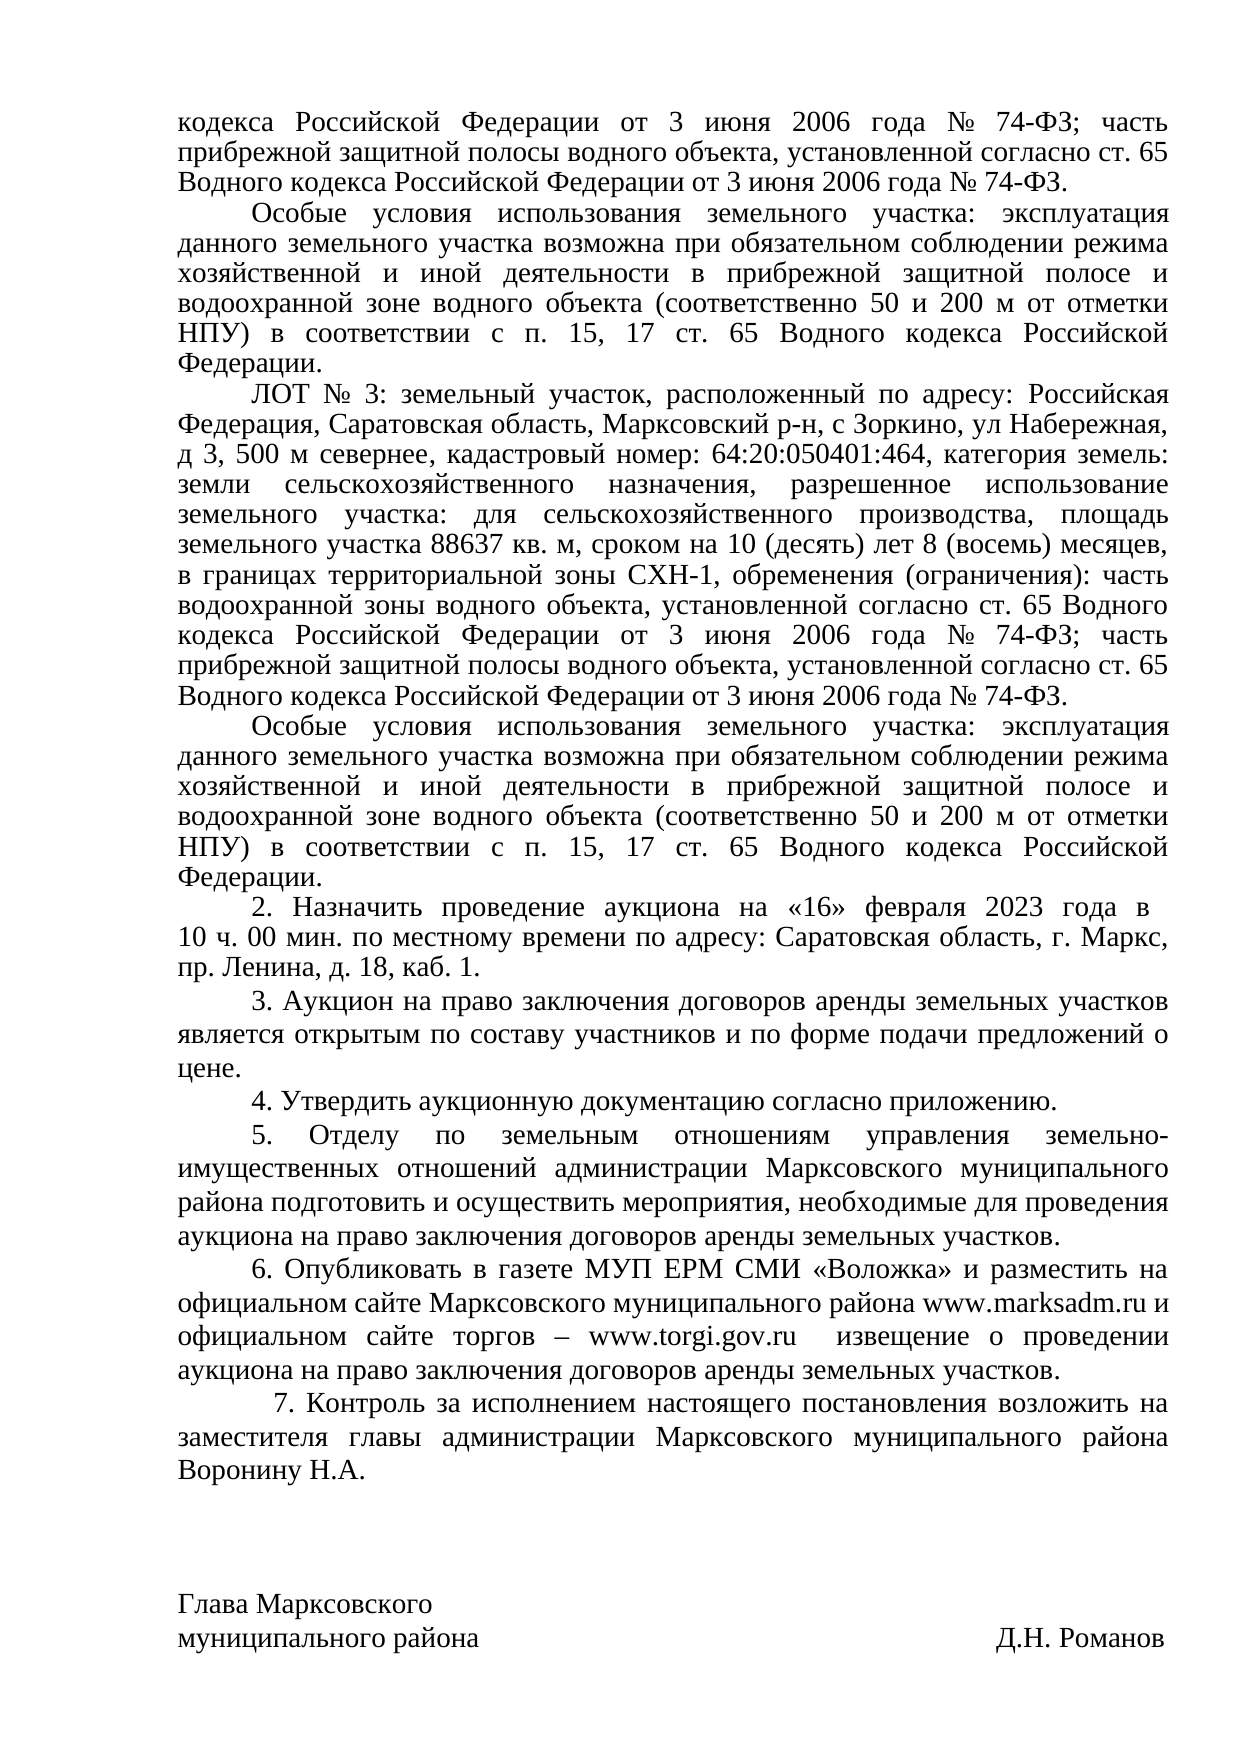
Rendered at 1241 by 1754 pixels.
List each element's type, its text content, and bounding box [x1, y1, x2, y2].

text 5. Отделу по земельным отношениям управления земельно-имущественных отношений администрации Марксовского муниципального района подготовить и осуществить мероприятия, необходимые для проведения аукциона на право заключения договоров аренды земельных участков. [177, 1117, 1169, 1251]
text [177, 107, 1169, 198]
text 4. Утвердить аукционную документацию согласно приложению. [177, 1083, 1169, 1117]
text Особые условия использования земельного участка: эксплуатация данного земельного участка возможна при обязательном соблюдении режима хозяйственной и иной деятельности в прибрежной защитной полосе и водоохранной зоне водного объекта (соответственно 50 и 200 м от отметки НПУ) в соответствии с п. 15, 17 ст. 65 Водного кодекса Российской Федерации. [177, 198, 1169, 379]
text 7. Контроль за исполнением настоящего постановления возложить на заместителя главы администрации Марксовского муниципального района Воронину Н.А. [177, 1385, 1169, 1486]
text Особые условия использования земельного участка: эксплуатация данного земельного участка возможна при обязательном соблюдении режима хозяйственной и иной деятельности в прибрежной защитной полосе и водоохранной зоне водного объекта (соответственно 50 и 200 м от отметки НПУ) в соответствии с п. 15, 17 ст. 65 Водного кодекса Российской Федерации. [177, 711, 1169, 892]
text Глава Марксовского [177, 1587, 1169, 1620]
text 3. Аукцион на право заключения договоров аренды земельных участков является открытым по составу участников и по форме подачи предложений о цене. [177, 983, 1169, 1083]
text ЛОТ № 3: земельный участок, расположенный по адресу: Российская Федерация, Саратовская область, Марксовский р-н, с Зоркино, ул Набережная, д 3, 500 м севернее, кадастровый номер: 64:20:050401:464, категория земель: земли сельскохозяйственного назначения, разрешенное использование земельного участка: для сельскохозяйственного производства, площадь земельного участка 88637 кв. м, сроком на 10 (десять) лет 8 (восемь) месяцев, в границах территориальной зоны СХН-1, обременения (ограничения): часть водоохранной зоны водного объекта, установленной согласно ст. 65 Водного кодекса Российской Федерации от 3 июня 2006 года № 74-ФЗ; часть прибрежной защитной полосы водного объекта, установленной согласно ст. 65 Водного кодекса Российской Федерации от 3 июня 2006 года № 74-ФЗ. [177, 379, 1169, 711]
text муниципального района Д.Н. Романов [177, 1620, 1169, 1654]
text 6. Опубликовать в газете МУП ЕРМ СМИ «Воложка» и разместить на официальном сайте Марксовского муниципального района www.marksadm.ru и официальном сайте торгов – www.torgi.gov.ru извещение о проведении аукциона на право заключения договоров аренды земельных участков. [177, 1251, 1169, 1385]
text 2. Назначить проведение аукциона на «16» февраля 2023 года в 10 ч. 00 мин. по местному времени по адресу: Саратовская область, г. Маркс, пр. Ленина, д. 18, каб. 1. [177, 892, 1169, 983]
